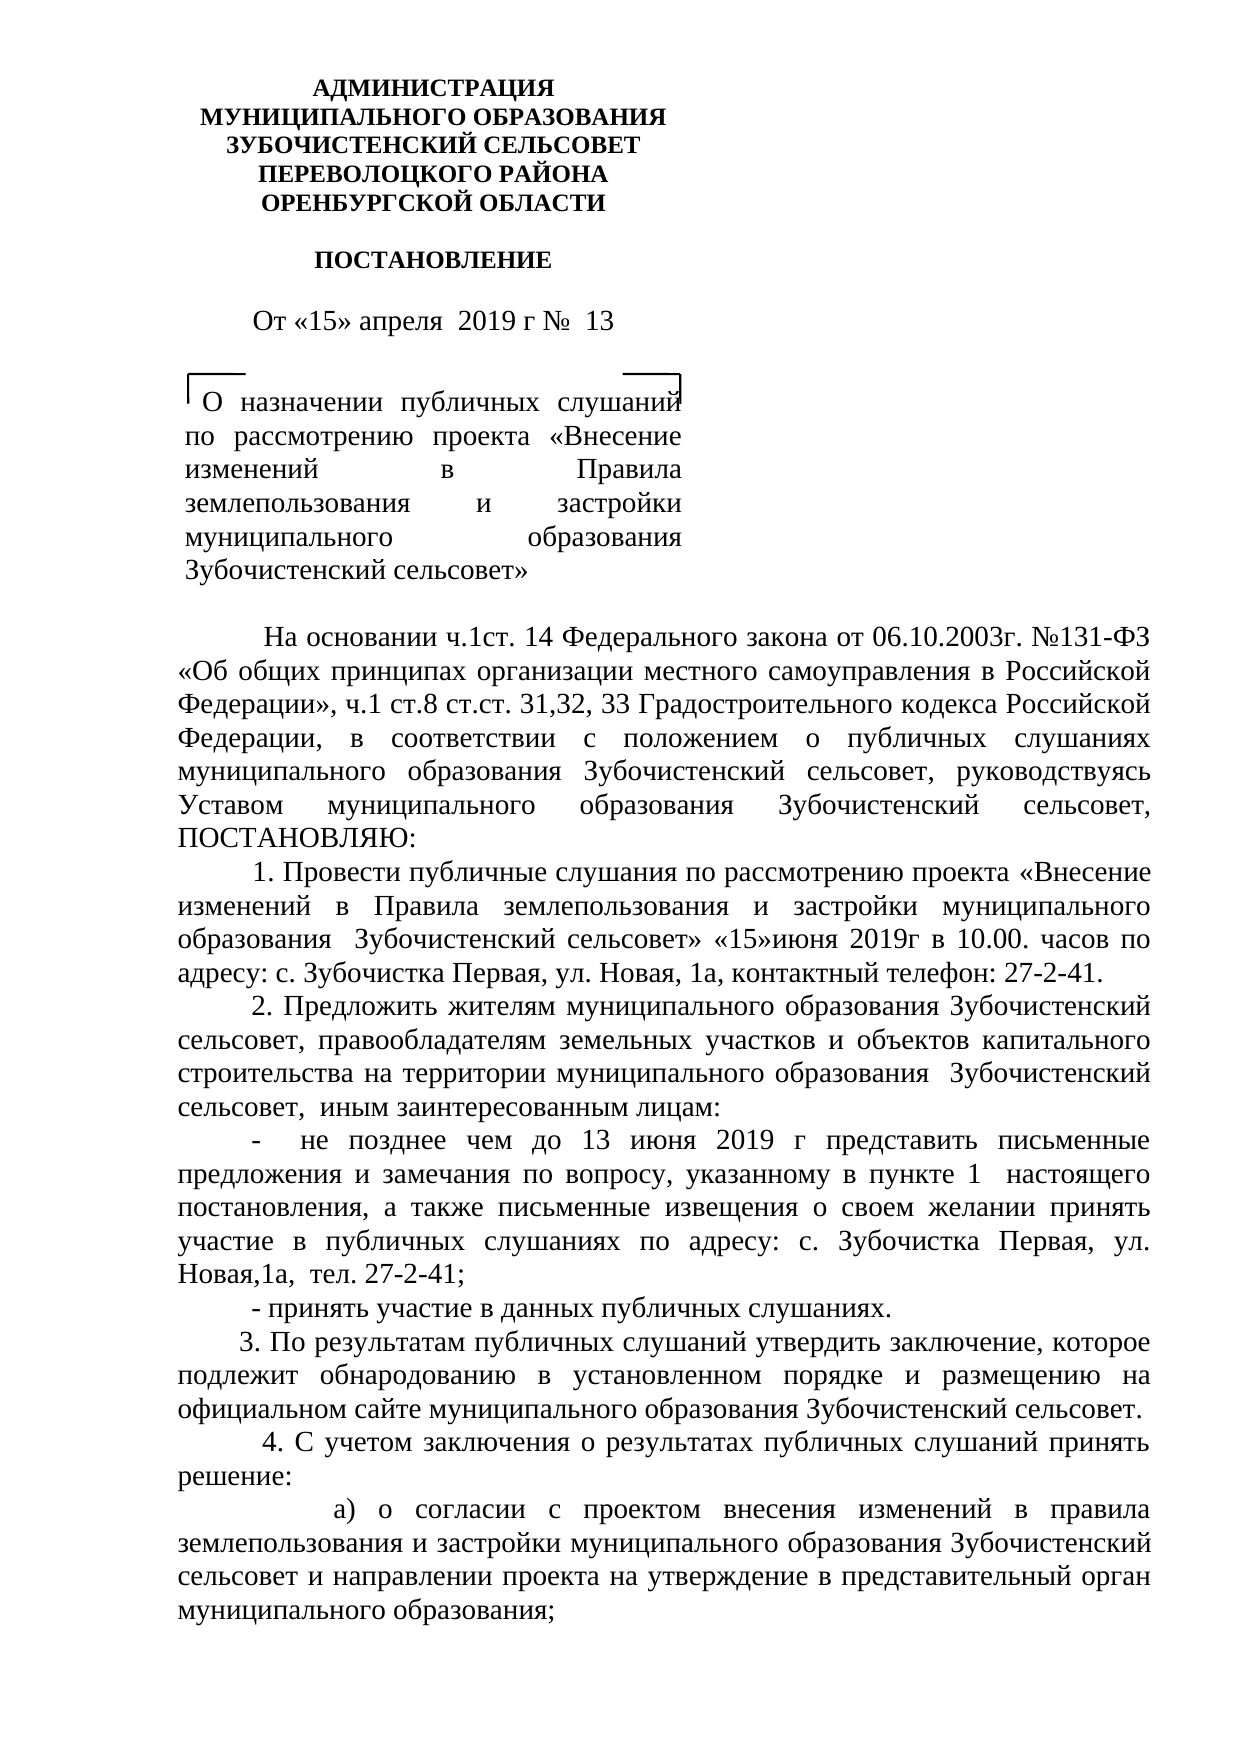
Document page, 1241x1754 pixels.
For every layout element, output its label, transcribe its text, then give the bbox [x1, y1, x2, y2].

text 1. Провести публичные слушания по рассмотрению проекта «Внесение изменений в Правила землепользования и застройки муниципального образования Зубочистенский сельсовет» «15»июня 2019г в 10.00. часов по адресу: с. Зубочистка Первая, ул. Новая, 1а, контактный телефон: 27-2-41. [177, 854, 1152, 988]
table_header АДМИНИСТРАЦИЯ МУНИЦИПАЛЬНОГО ОБРАЗОВАНИЯ ЗУБОЧИСТЕНСКИЙ СЕЛЬСОВЕТ ПЕРЕВОЛОЦКОГО РАЙОНА ОРЕНБУРГСКОЙ ОБЛАСТИ ПОСТАНОВЛЕНИЕ От «15» апреля 2019 г № 13 О назначении публичных слушаний по рассмотрению проекта «Внесение изменений в Правила землепользования и застройки муниципального образования Зубочистенский сельсовет» [177, 44, 689, 619]
text - не позднее чем до 13 июня 2019 г представить письменные предложения и замечания по вопросу, указанному в пункте 1 настоящего постановления, а также письменные извещения о своем желании принять участие в публичных слушаниях по адресу: с. Зубочистка Первая, ул. Новая,1а, тел. 27-2-41; [177, 1122, 1152, 1290]
text 3. По результатам публичных слушаний утвердить заключение, которое подлежит обнародованию в установленном порядке и размещению на официальном сайте муниципального образования Зубочистенский сельсовет. [177, 1324, 1152, 1424]
text - принять участие в данных публичных слушаниях. [177, 1290, 1152, 1324]
text 2. Предложить жителям муниципального образования Зубочистенский сельсовет, правообладателям земельных участков и объектов капитального строительства на территории муниципального образования Зубочистенский сельсовет, иным заинтересованным лицам: [177, 988, 1152, 1122]
text 4. С учетом заключения о результатах публичных слушаний принять решение: [177, 1424, 1152, 1491]
text На основании ч.1ст. 14 Федерального закона от 06.10.2003г. №131-ФЗ «Об общих принципах организации местного самоуправления в Российской Федерации», ч.1 ст.8 ст.ст. 31,32, 33 Градостроительного кодекса Российской Федерации, в соответствии с положением о публичных слушаниях муниципального образования Зубочистенский сельсовет, руководствуясь Уставом муниципального образования Зубочистенский сельсовет, ПОСТАНОВЛЯЮ: [177, 619, 1152, 854]
text а) о согласии с проектом внесения изменений в правила землепользования и застройки муниципального образования Зубочистенский сельсовет и направлении проекта на утверждение в представительный орган муниципального образования; [177, 1491, 1152, 1626]
